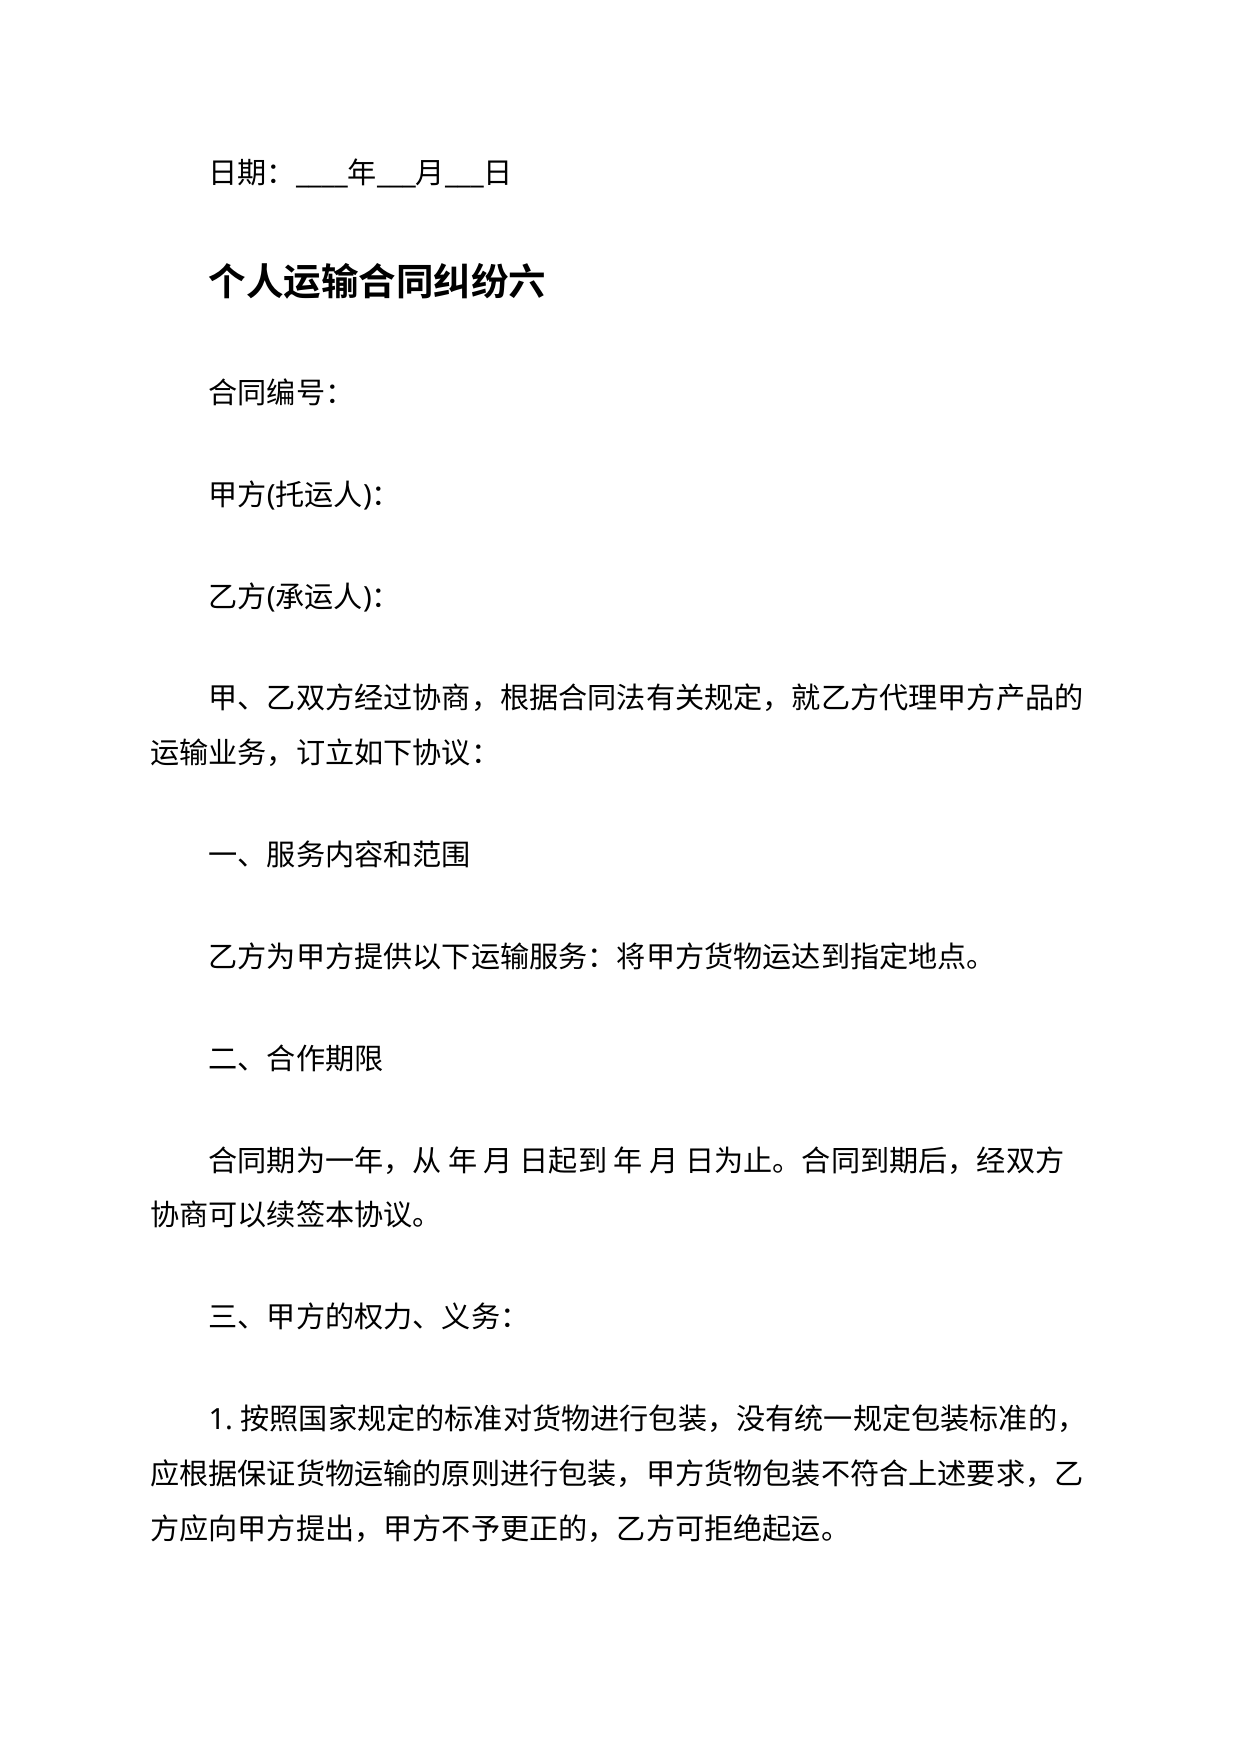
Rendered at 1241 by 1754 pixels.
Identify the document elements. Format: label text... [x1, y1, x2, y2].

text 二、合作期限 [150, 1035, 1090, 1078]
text 日期：____年___月___日 [150, 150, 1090, 192]
text 合同编号： [150, 369, 1090, 412]
text 乙方为甲方提供以下运输服务：将甲方货物运达到指定地点。 [150, 933, 1090, 976]
text 乙方(承运人)： [150, 573, 1090, 616]
text 甲、乙双方经过协商，根据合同法有关规定，就乙方代理甲方产品的运输业务，订立如下协议： [150, 675, 1090, 772]
text 三、甲方的权力、义务： [150, 1294, 1090, 1336]
text 1. 按照国家规定的标准对货物进行包装，没有统一规定包装标准的，应根据保证货物运输的原则进行包装，甲方货物包装不符合上述要求，乙方应向甲方提出，甲方不予更正的，乙方可拒绝起运。 [150, 1396, 1090, 1548]
text 甲方(托运人)： [150, 471, 1090, 513]
text 合同期为一年，从 年 月 日起到 年 月 日为止。合同到期后，经双方协商可以续签本协议。 [150, 1137, 1090, 1234]
text 一、服务内容和范围 [150, 832, 1090, 874]
text 个人运输合同纠纷六 [150, 252, 1090, 306]
